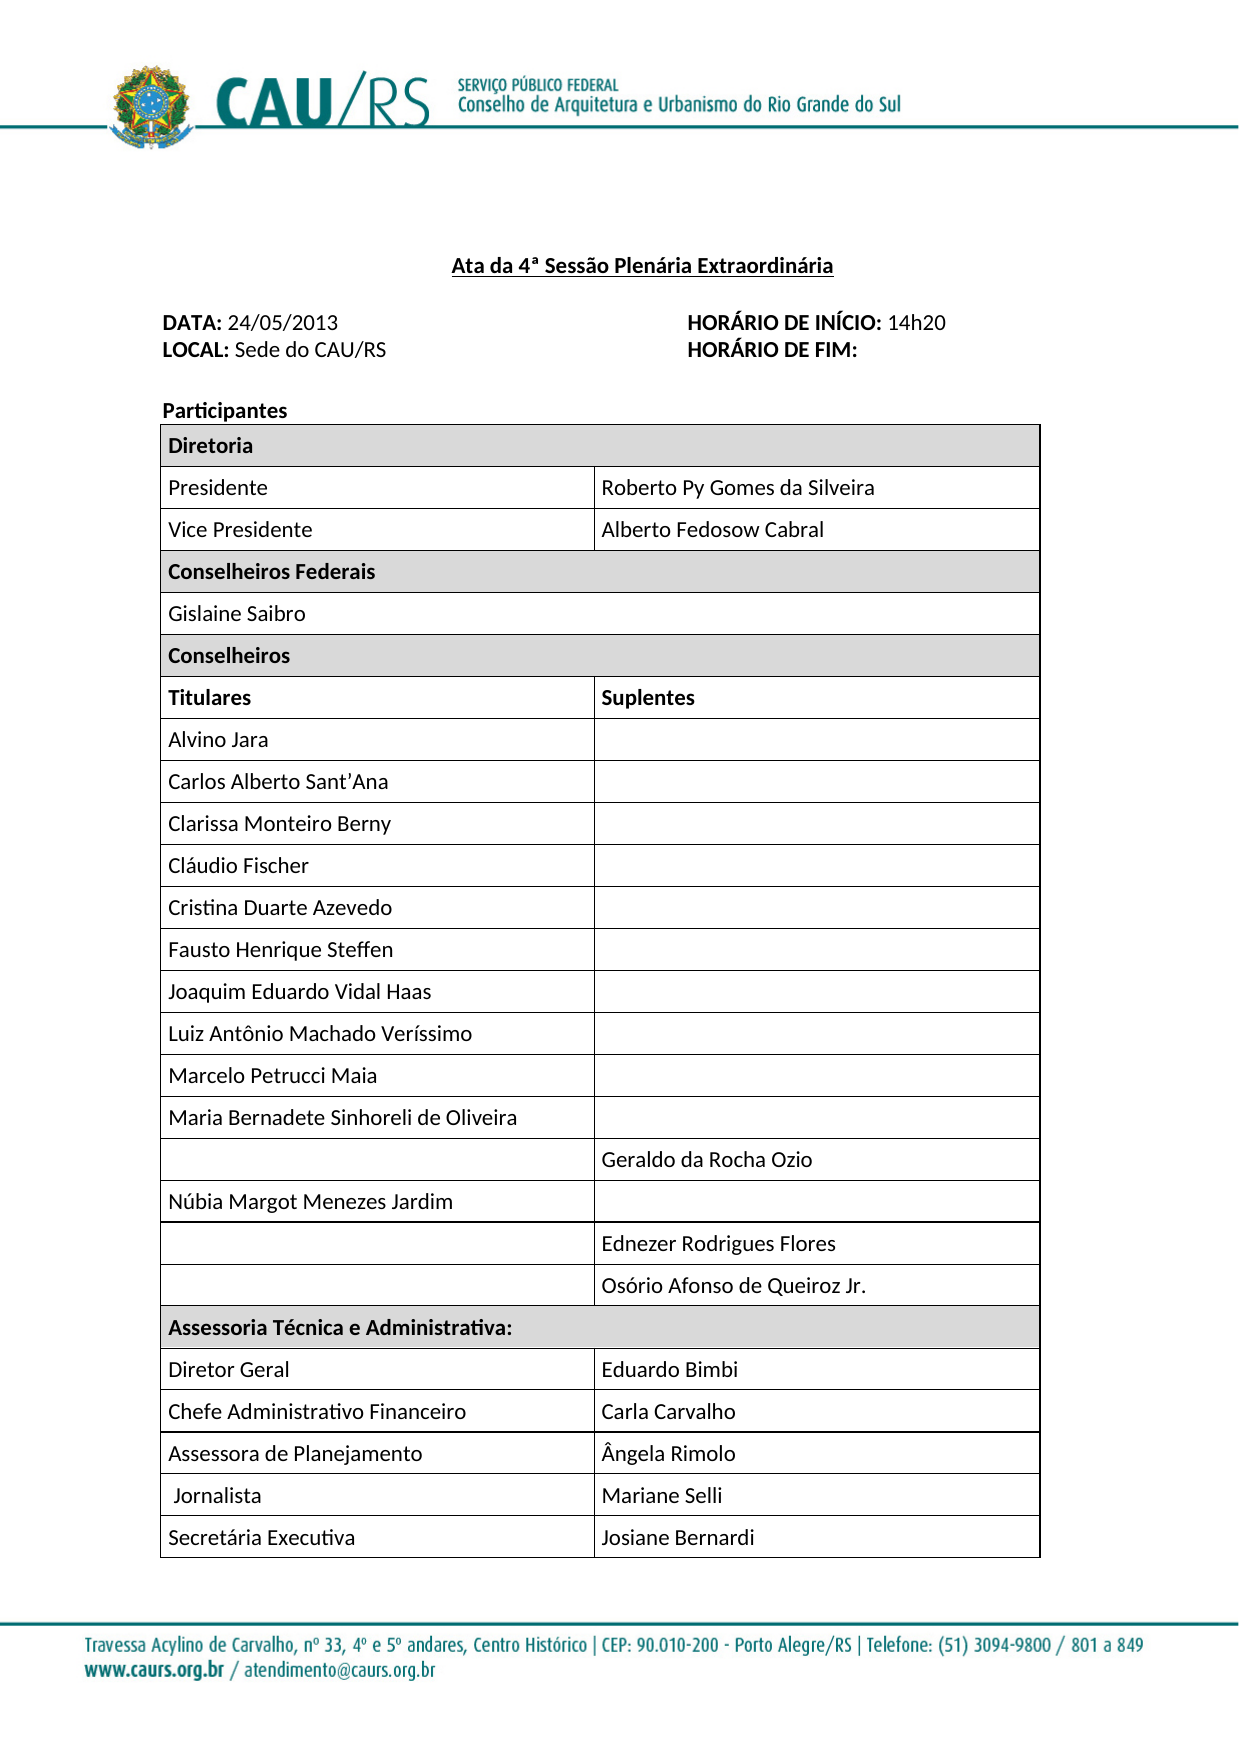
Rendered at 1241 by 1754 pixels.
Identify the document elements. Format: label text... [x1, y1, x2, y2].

table_cell Mariane Selli [595, 1474, 1039, 1515]
table_cell Cristina Duarte Azevedo [161, 887, 594, 928]
table_cell Conselheiros Federais [161, 551, 1039, 592]
table_cell Presidente [161, 467, 594, 508]
table_cell Fausto Henrique Steffen [161, 929, 594, 969]
table_cell [161, 1223, 594, 1263]
table_cell Vice Presidente [161, 509, 594, 550]
table_cell [595, 887, 1039, 928]
table_header Diretoria [161, 425, 1039, 466]
table_cell Marcelo Petrucci Maia [161, 1055, 594, 1096]
picture [0, 0, 1239, 1754]
table_cell [161, 1139, 594, 1179]
table_cell Geraldo da Rocha Ozio [595, 1139, 1039, 1179]
table_cell Conselheiros [161, 635, 1039, 676]
table_cell Ângela Rimolo [595, 1433, 1039, 1473]
table_cell Maria Bernadete Sinhoreli de Oliveira [161, 1097, 594, 1137]
table_cell [595, 845, 1039, 886]
table_cell Assessora de Planejamento [161, 1433, 594, 1473]
table_cell [595, 929, 1039, 969]
table_cell Núbia Margot Menezes Jardim [161, 1181, 594, 1221]
table_cell Clarissa Monteiro Berny [161, 803, 594, 844]
table_cell Ednezer Rodrigues Flores [595, 1223, 1039, 1263]
table_cell Secretária Executiva [161, 1516, 594, 1557]
table_cell Titulares [161, 677, 594, 718]
text DATA: 24/05/2013 HORÁRIO DE INÍCIO: 14h20 [162, 308, 1138, 336]
table_cell [595, 1181, 1039, 1221]
table_cell Carla Carvalho [595, 1390, 1039, 1431]
text Ata da 4ª Sessão Plenária Extraordinária [162, 252, 1123, 279]
table_cell [161, 1265, 594, 1305]
table_cell Josiane Bernardi [595, 1516, 1039, 1557]
table_cell Suplentes [595, 677, 1039, 718]
text LOCAL: Sede do CAU/RS HORÁRIO DE FIM: [162, 336, 1138, 364]
table_cell [595, 803, 1039, 844]
table_cell Cláudio Fischer [161, 845, 594, 886]
table_cell Diretor Geral [161, 1349, 594, 1389]
table_cell Assessoria Técnica e Administrativa: [161, 1306, 1039, 1347]
table_cell [595, 971, 1039, 1012]
table_cell [595, 1097, 1039, 1137]
list Participantes [162, 396, 1123, 424]
table_cell Alvino Jara [161, 719, 594, 760]
table_cell Jornalista [161, 1474, 594, 1515]
table_cell [595, 719, 1039, 760]
table_cell Joaquim Eduardo Vidal Haas [161, 971, 594, 1012]
table_cell Luiz Antônio Machado Veríssimo [161, 1013, 594, 1053]
table_cell Roberto Py Gomes da Silveira [595, 467, 1039, 508]
table_cell Osório Afonso de Queiroz Jr. [595, 1265, 1039, 1305]
table_cell Alberto Fedosow Cabral [595, 509, 1039, 550]
table_cell Eduardo Bimbi [595, 1349, 1039, 1389]
table_cell [595, 761, 1039, 802]
table_cell [595, 1013, 1039, 1053]
table_cell Carlos Alberto Sant’Ana [161, 761, 594, 802]
table_cell [595, 1055, 1039, 1096]
table_cell Gislaine Saibro [161, 593, 1039, 634]
table_cell Chefe Administrativo Financeiro [161, 1390, 594, 1431]
